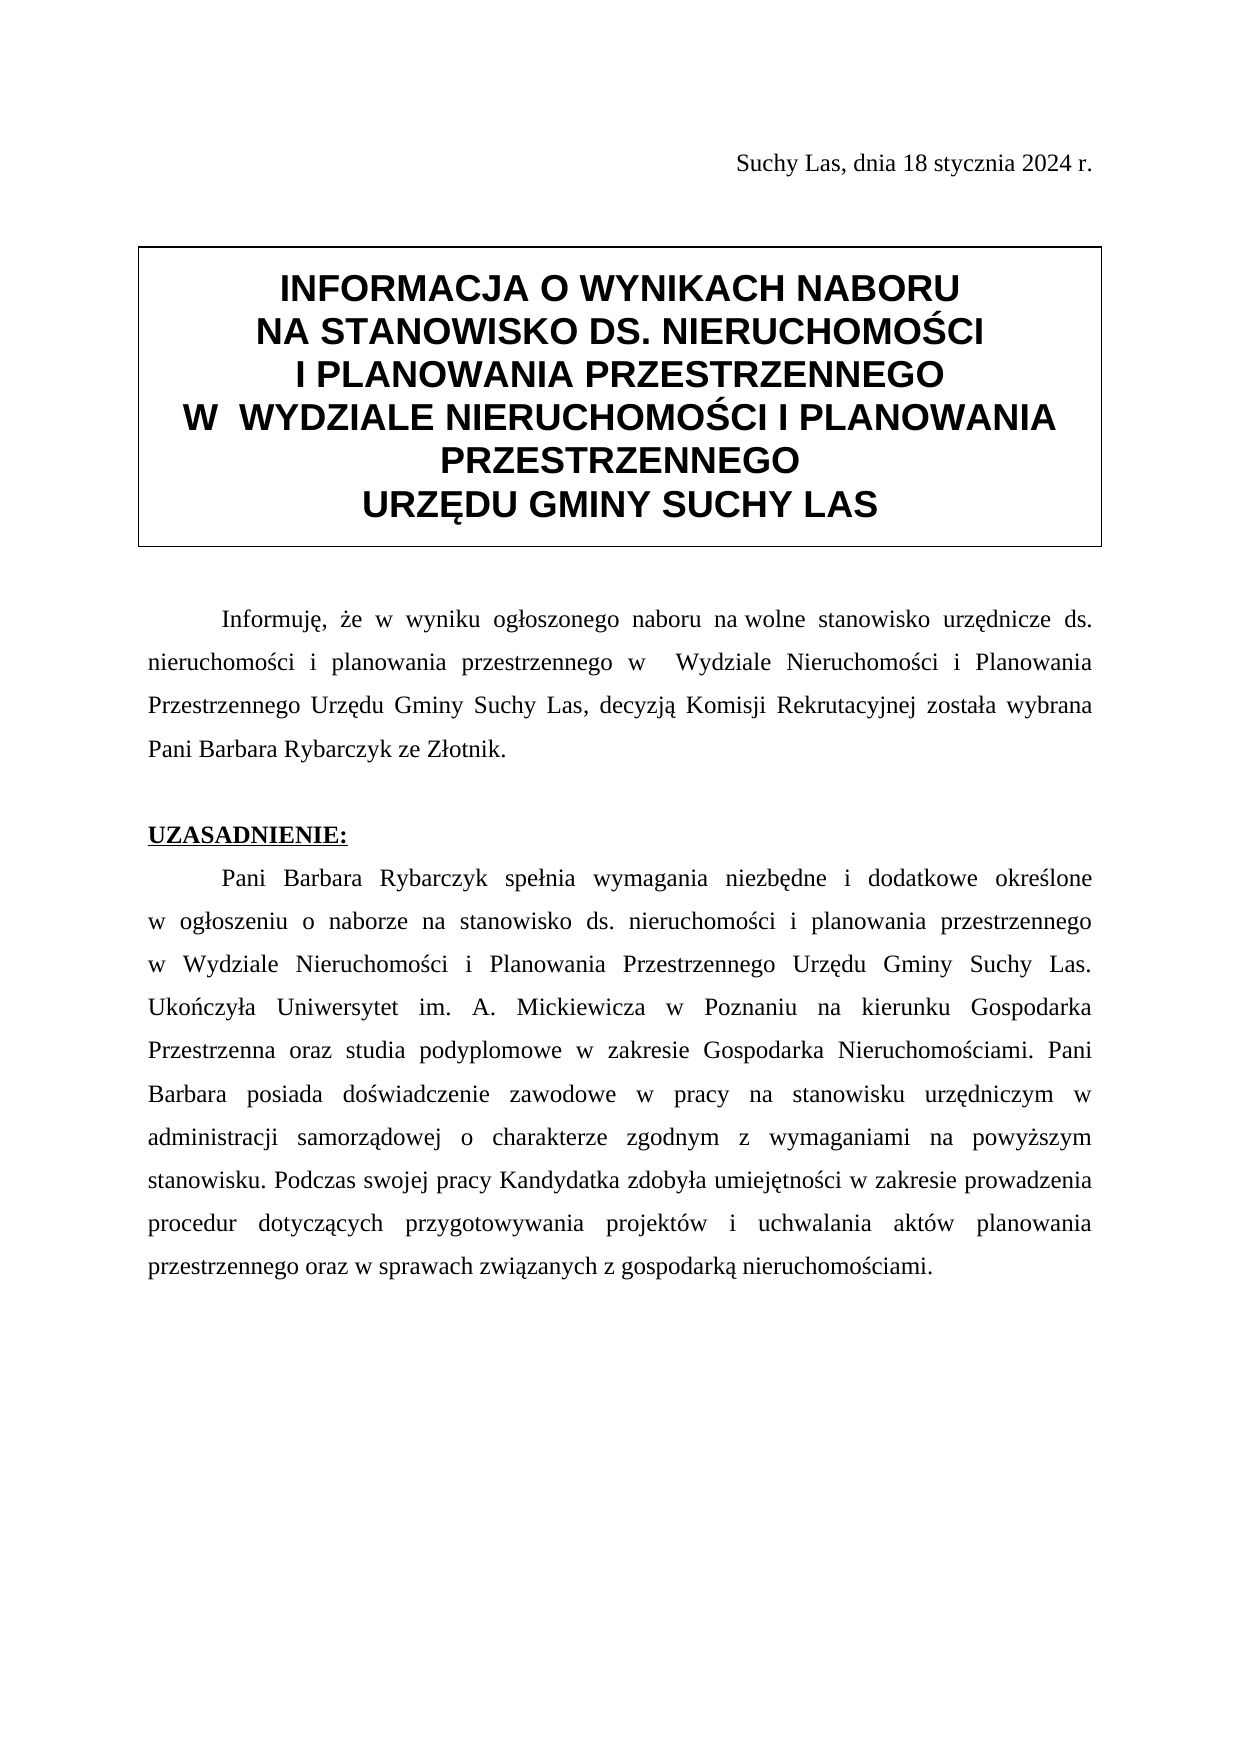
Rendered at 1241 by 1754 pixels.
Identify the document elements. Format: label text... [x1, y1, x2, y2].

text Pani Barbara Rybarczyk spełnia wymagania niezbędne i dodatkowe określone w ogłoszeniu o naborze na stanowisko ds. nieruchomości i planowania przestrzennego w Wydziale Nieruchomości i Planowania Przestrzennego Urzędu Gminy Suchy Las. Ukończyła Uniwersytet im. A. Mickiewicza w Poznaniu na kierunku Gospodarka Przestrzenna oraz studia podyplomowe w zakresie Gospodarka Nieruchomościami. Pani Barbara posiada doświadczenie zawodowe w pracy na stanowisku urzędniczym w administracji samorządowej o charakterze zgodnym z wymaganiami na powyższym stanowisku. Podczas swojej pracy Kandydatka zdobyła umiejętności w zakresie prowadzenia procedur dotyczących przygotowywania projektów i uchwalania aktów planowania przestrzennego oraz w sprawach związanych z gospodarką nieruchomościami. [148, 863, 1093, 1323]
text I PLANOWANIA PRZESTRZENNEGO [148, 352, 1093, 396]
text UZASADNIENIE: [148, 820, 1093, 849]
text W WYDZIALE NIERUCHOMOŚCI I PLANOWANIA PRZESTRZENNEGO [148, 396, 1093, 462]
text INFORMACJA O WYNIKACH NABORU [139, 248, 1101, 309]
text Informuję, że w wyniku ogłoszonego naboru na wolne stanowisko urzędnicze ds. nieruchomości i planowania przestrzennego w Wydziale Nieruchomości i Planowania Przestrzennego Urzędu Gminy Suchy Las, decyzją Komisji Rekrutacyjnej została wybrana Pani Barbara Rybarczyk ze Złotnik. [148, 604, 1093, 762]
text URZĘDU GMINY SUCHY LAS [139, 462, 1101, 546]
text NA STANOWISKO DS. NIERUCHOMOŚCI [148, 309, 1093, 352]
text Suchy Las, dnia 18 stycznia 2024 r. [148, 148, 1093, 176]
